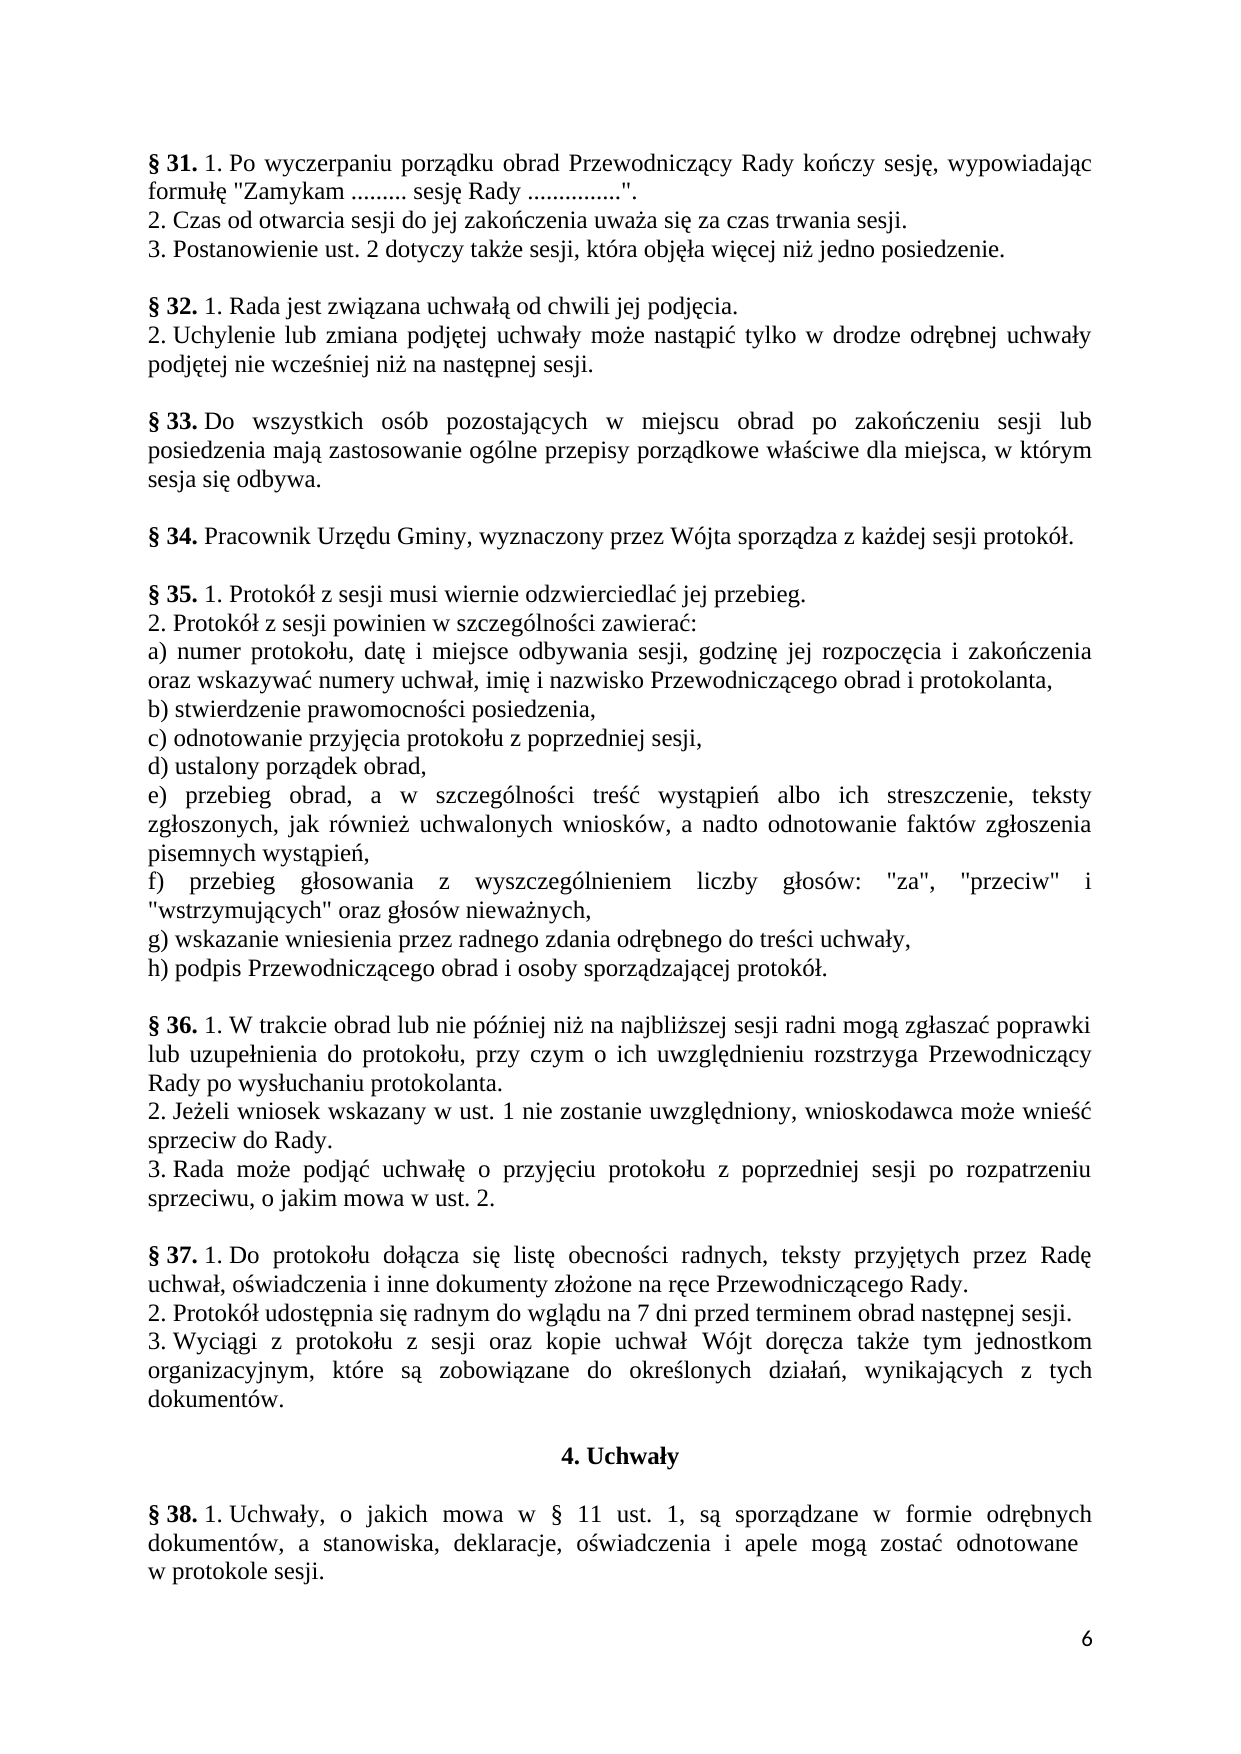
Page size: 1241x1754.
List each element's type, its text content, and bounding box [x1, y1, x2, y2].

text h) podpis Przewodniczącego obrad i osoby sporządzającej protokół. [148, 953, 1093, 981]
text § 32. 1. Rada jest związana uchwałą od chwili jej podjęcia. [148, 291, 1093, 320]
text § 31. 1. Po wyczerpaniu porządku obrad Przewodniczący Rady kończy sesję, wypowiadając formułę "Zamykam ......... sesję Rady ...............". [148, 148, 1093, 205]
text 2. Protokół z sesji powinien w szczególności zawierać: [148, 608, 1093, 636]
text e) przebieg obrad, a w szczególności treść wystąpień albo ich streszczenie, teksty zgłoszonych, jak również uchwalonych wniosków, a nadto odnotowanie faktów zgłoszenia pisemnych wystąpień, [148, 780, 1093, 866]
text 3. Rada może podjąć uchwałę o przyjęciu protokołu z poprzedniej sesji po rozpatrzeniu sprzeciwu, o jakim mowa w ust. 2. [148, 1154, 1093, 1211]
text 2. Protokół udostępnia się radnym do wglądu na 7 dni przed terminem obrad następnej sesji. [148, 1298, 1093, 1326]
text § 33. Do wszystkich osób pozostających w miejscu obrad po zakończeniu sesji lub posiedzenia mają zastosowanie ogólne przepisy porządkowe właściwe dla miejsca, w którym sesja się odbywa. [148, 406, 1093, 493]
text 3. Wyciągi z protokołu z sesji oraz kopie uchwał Wójt doręcza także tym jednostkom organizacyjnym, które są zobowiązane do określonych działań, wynikających z tych dokumentów. [148, 1326, 1093, 1413]
text a) numer protokołu, datę i miejsce odbywania sesji, godzinę jej rozpoczęcia i zakończenia oraz wskazywać numery uchwał, imię i nazwisko Przewodniczącego obrad i protokolanta, [148, 636, 1093, 694]
text b) stwierdzenie prawomocności posiedzenia, [148, 694, 1093, 723]
text § 38. 1. Uchwały, o jakich mowa w § 11 ust. 1, są sporządzane w formie odrębnych dokumentów, a stanowiska, deklaracje, oświadczenia i apele mogą zostać odnotowane w protokole sesji. [148, 1499, 1093, 1585]
text f) przebieg głosowania z wyszczególnieniem liczby głosów: "za", "przeciw" i "wstrzymujących" oraz głosów nieważnych, [148, 866, 1093, 924]
text 4. Uchwały [148, 1441, 1093, 1470]
text 3. Postanowienie ust. 2 dotyczy także sesji, która objęła więcej niż jedno posiedzenie. [148, 234, 1093, 263]
text 2. Czas od otwarcia sesji do jej zakończenia uważa się za czas trwania sesji. [148, 205, 1093, 234]
text c) odnotowanie przyjęcia protokołu z poprzedniej sesji, [148, 723, 1093, 751]
text § 36. 1. W trakcie obrad lub nie później niż na najbliższej sesji radni mogą zgłaszać poprawki lub uzupełnienia do protokołu, przy czym o ich uwzględnieniu rozstrzyga Przewodniczący Rady po wysłuchaniu protokolanta. [148, 1010, 1093, 1096]
text g) wskazanie wniesienia przez radnego zdania odrębnego do treści uchwały, [148, 924, 1093, 953]
text d) ustalony porządek obrad, [148, 751, 1093, 780]
text § 34. Pracownik Urzędu Gminy, wyznaczony przez Wójta sporządza z każdej sesji protokół. [148, 521, 1093, 550]
text § 37. 1. Do protokołu dołącza się listę obecności radnych, teksty przyjętych przez Radę uchwał, oświadczenia i inne dokumenty złożone na ręce Przewodniczącego Rady. [148, 1240, 1093, 1298]
text 2. Jeżeli wniosek wskazany w ust. 1 nie zostanie uwzględniony, wnioskodawca może wnieść sprzeciw do Rady. [148, 1096, 1093, 1154]
text 2. Uchylenie lub zmiana podjętej uchwały może nastąpić tylko w drodze odrębnej uchwały podjętej nie wcześniej niż na następnej sesji. [148, 320, 1093, 378]
text § 35. 1. Protokół z sesji musi wiernie odzwierciedlać jej przebieg. [148, 579, 1093, 608]
